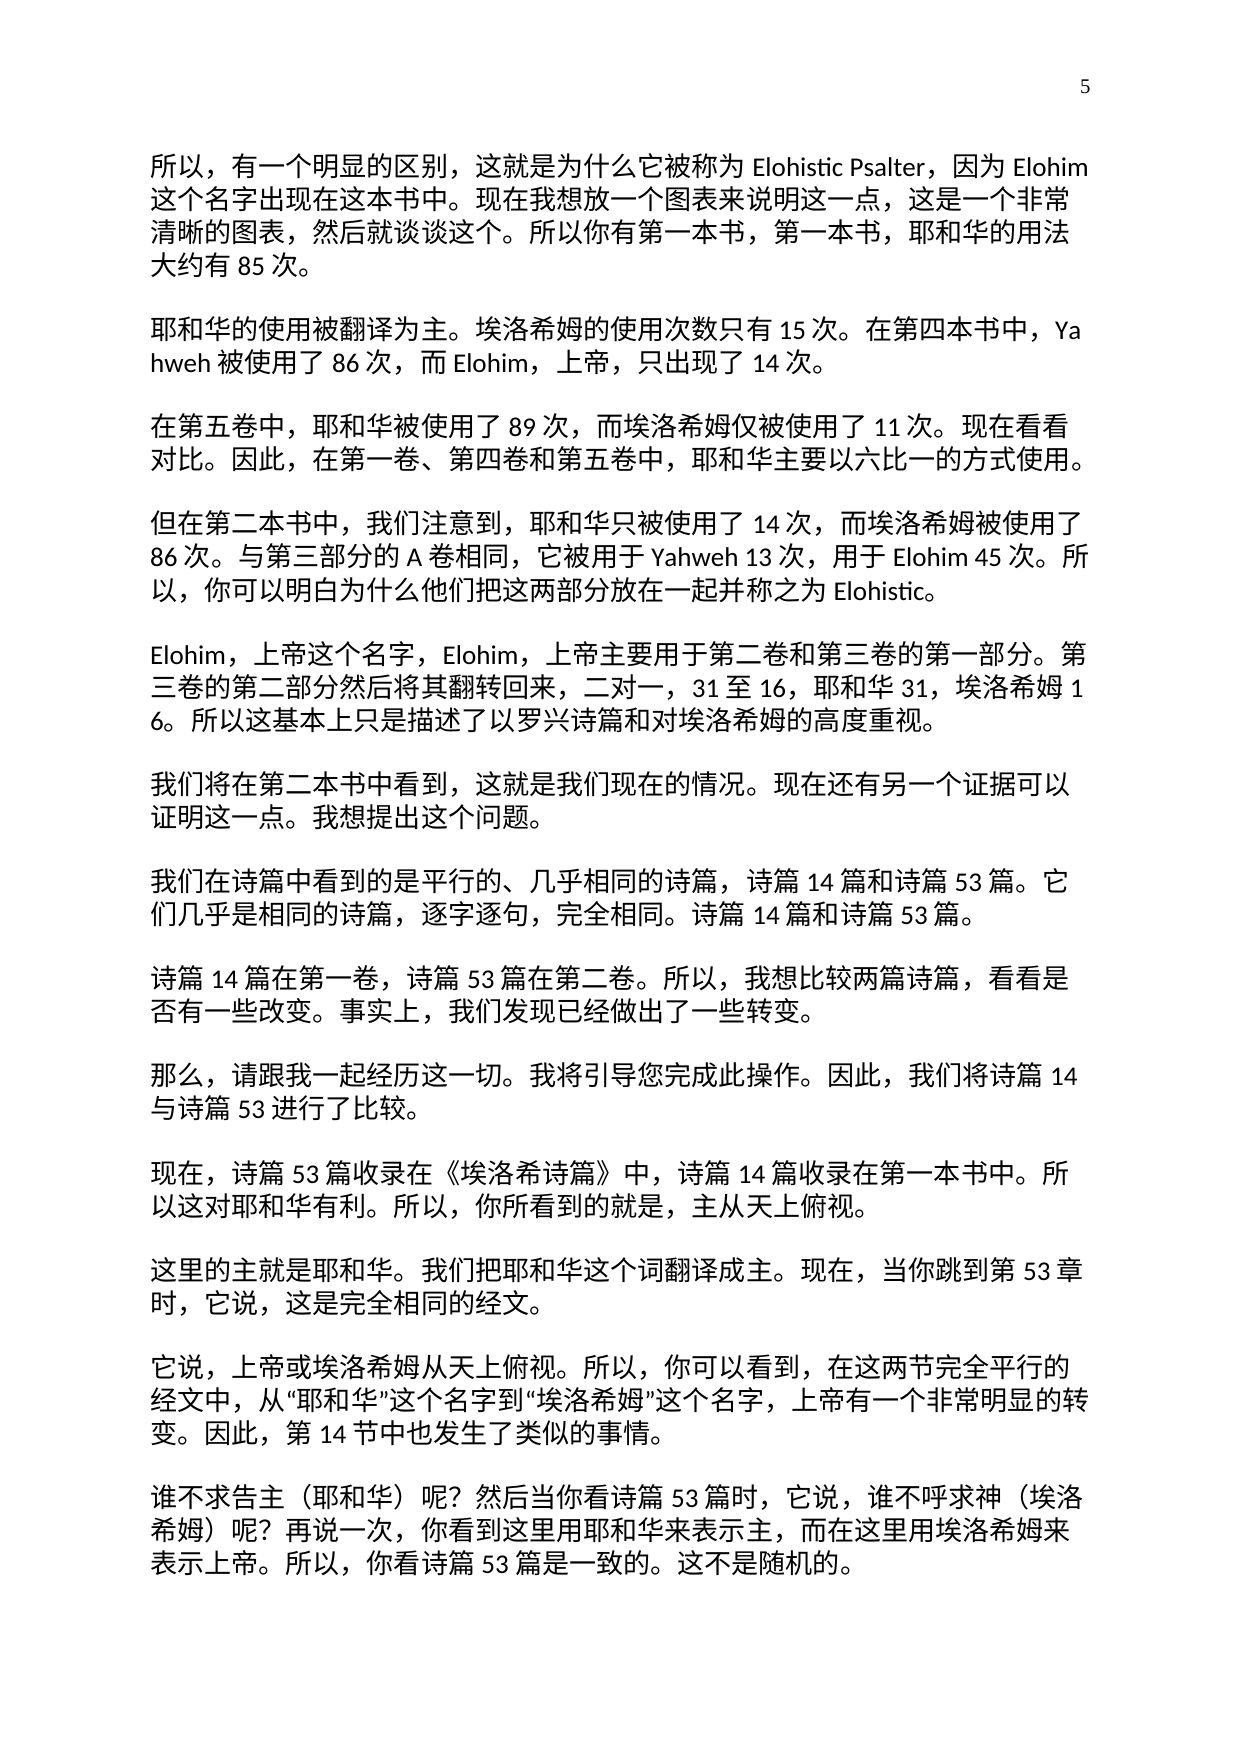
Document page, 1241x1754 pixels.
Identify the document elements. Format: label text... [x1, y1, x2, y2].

text 在第五卷中，耶和华被使用了 89 次，而埃洛希姆仅被使用了 11 次。现在看看对比。因此，在第一卷、第四卷和第五卷中，耶和华主要以六比一的方式使用。 [150, 410, 1090, 476]
text 耶和华的使用被翻译为主。埃洛希姆的使用次数只有15次。在第四本书中，Yahweh 被使用了 86 次，而 Elohim，上帝，只出现了 14 次。 [150, 313, 1090, 379]
text 我们将在第二本书中看到，这就是我们现在的情况。现在还有另一个证据可以证明这一点。我想提出这个问题。 [150, 768, 1090, 834]
text 那么，请跟我一起经历这一切。我将引导您完成此操作。因此，我们将诗篇 14 与诗篇 53 进行了比较。 [150, 1059, 1090, 1126]
text 我们在诗篇中看到的是平行的、几乎相同的诗篇，诗篇 14 篇和诗篇 53 篇。它们几乎是相同的诗篇，逐字逐句，完全相同。诗篇 14 篇和诗篇 53 篇。 [150, 865, 1090, 931]
text 谁不求告主（耶和华）呢？然后当你看诗篇 53 篇时，它说，谁不呼求神（埃洛希姆）呢？再说一次，你看到这里用耶和华来表示主，而在这里用埃洛希姆来表示上帝。所以，你看诗篇 53 篇是一致的。这不是随机的。 [150, 1481, 1090, 1580]
text 但在第二本书中，我们注意到，耶和华只被使用了 14 次，而埃洛希姆被使用了 86 次。与第三部分的 A 卷相同，它被用于 Yahweh 13 次，用于 Elohim 45 次。所以，你可以明白为什么他们把这两部分放在一起并称之为 Elohistic。 [150, 508, 1090, 607]
text 这里的主就是耶和华。我们把耶和华这个词翻译成主。现在，当你跳到第 53 章时，它说，这是完全相同的经文。 [150, 1254, 1090, 1320]
text 所以，有一个明显的区别，这就是为什么它被称为 Elohistic Psalter，因为 Elohim 这个名字出现在这本书中。现在我想放一个图表来说明这一点，这是一个非常清晰的图表，然后就谈谈这个。所以你有第一本书，第一本书，耶和华的用法大约有 85 次。 [150, 150, 1090, 282]
text 它说，上帝或埃洛希姆从天上俯视。所以，你可以看到，在这两节完全平行的经文中，从“耶和华”这个名字到“埃洛希姆”这个名字，上帝有一个非常明显的转变。因此，第 14 节中也发生了类似的事情。 [150, 1351, 1090, 1450]
text Elohim，上帝这个名字，Elohim，上帝主要用于第二卷和第三卷的第一部分。第三卷的第二部分然后将其翻转回来，二对一，31 至 16，耶和华 31，埃洛希姆 16。所以这基本上只是描述了以罗兴诗篇和对埃洛希姆的高度重视。 [150, 638, 1090, 737]
text 诗篇 14 篇在第一卷，诗篇 53 篇在第二卷。所以，我想比较两篇诗篇，看看是否有一些改变。事实上，我们发现已经做出了一些转变。 [150, 962, 1090, 1028]
text 现在，诗篇 53 篇收录在《埃洛希诗篇》中，诗篇 14 篇收录在第一本书中。所以这对耶和华有利。所以，你所看到的就是，主从天上俯视。 [150, 1157, 1090, 1223]
